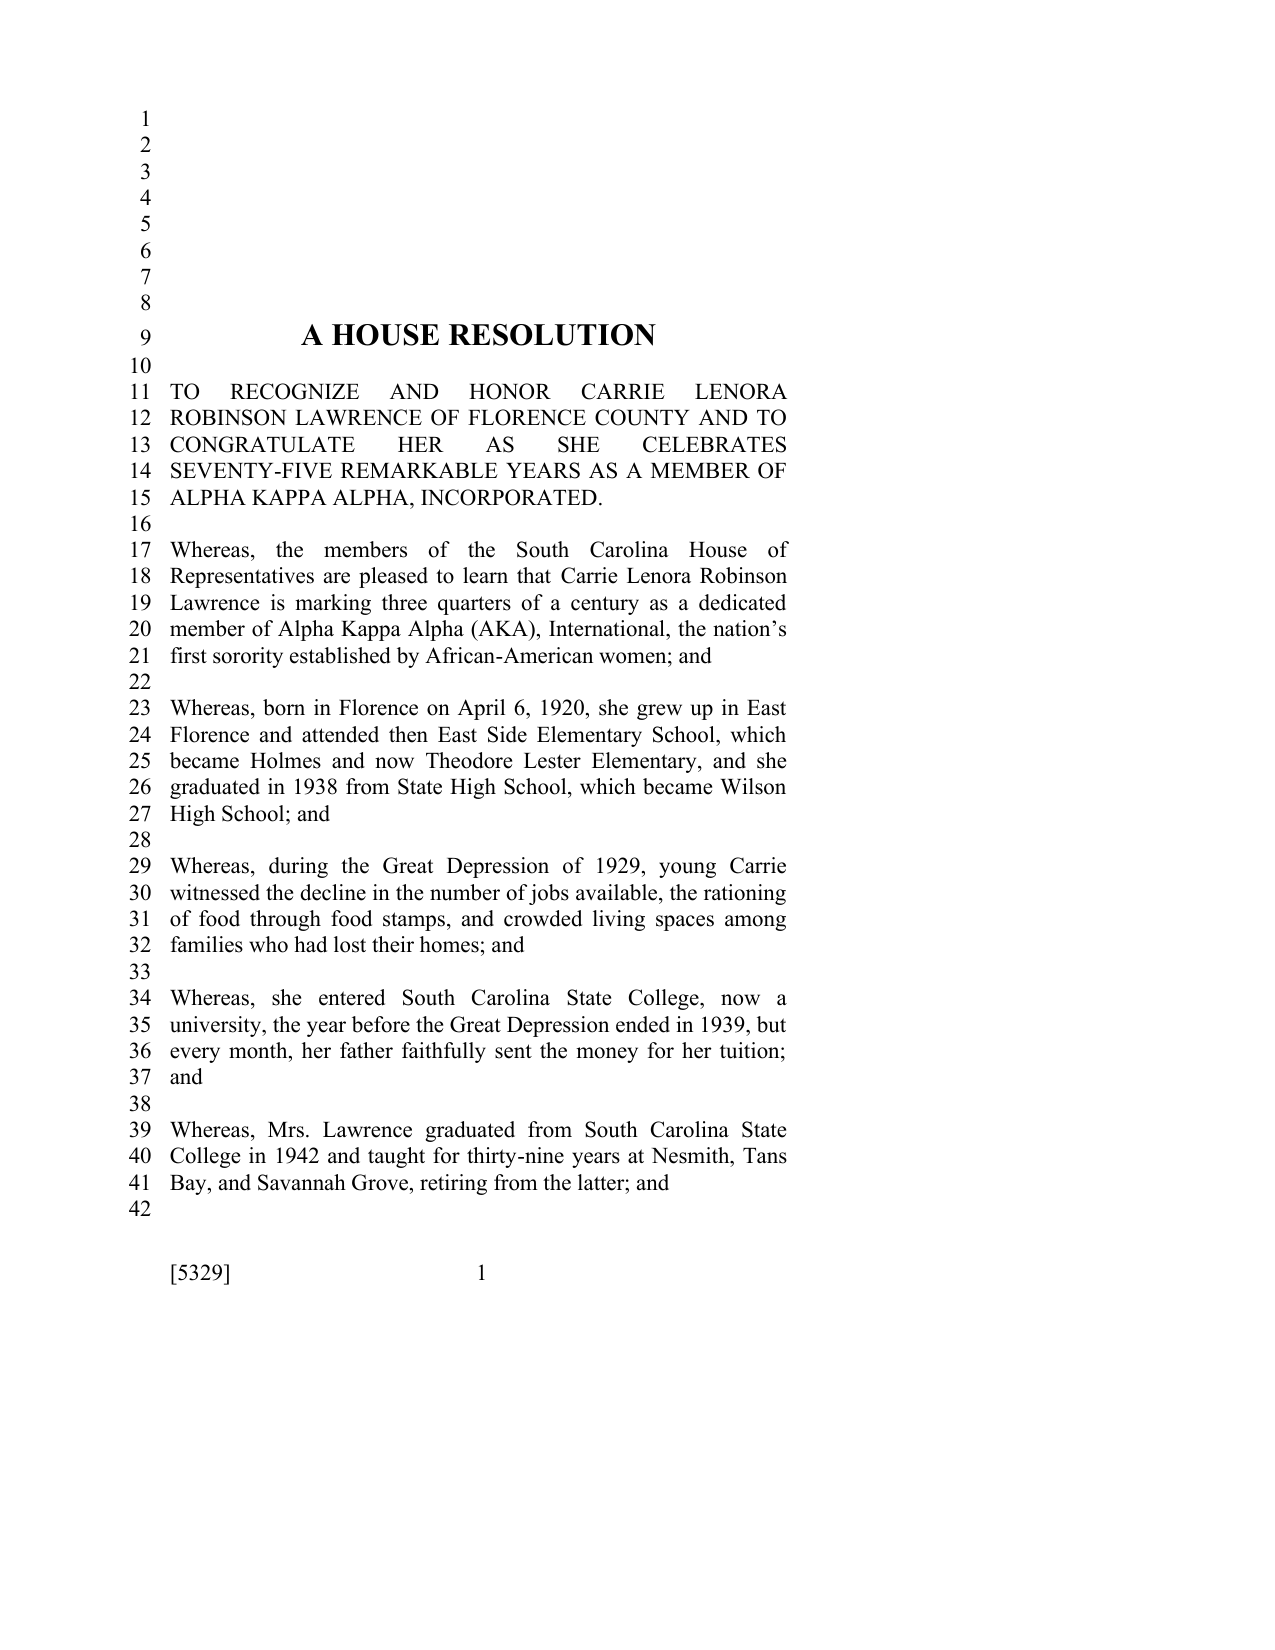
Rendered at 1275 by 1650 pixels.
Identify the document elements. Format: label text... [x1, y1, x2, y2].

text Whereas, Mrs. Lawrence graduated from South Carolina State College in 1942 and taught for thirty-nine years at Nesmith, Tans Bay, and Savannah Grove, retiring from the latter; and [169, 1116, 787, 1195]
text Whereas, during the Great Depression of 1929, young Carrie witnessed the decline in the number of jobs available, the rationing of food through food stamps, and crowded living spaces among families who had lost their homes; and [169, 852, 787, 958]
text Whereas, the members of the South Carolina House of Representatives are pleased to learn that Carrie Lenora Robinson Lawrence is marking three quarters of a century as a dedicated member of Alpha Kappa Alpha (AKA), International, the nation’s first sorority established by African-American women; and [169, 536, 787, 668]
text Whereas, she entered South Carolina State College, now a university, the year before the Great Depression ended in 1939, but every month, her father faithfully sent the money for her tuition; and [169, 984, 787, 1090]
text TO RECOGNIZE AND HONOR CARRIE LENORA ROBINSON LAWRENCE OF FLORENCE COUNTY AND TO CONGRATULATE HER AS SHE CELEBRATES SEVENTY-FIVE REMARKABLE YEARS AS A MEMBER OF ALPHA KAPPA ALPHA, INCORPORATED. [169, 378, 787, 510]
text Whereas, born in Florence on April 6, 1920, she grew up in East Florence and attended then East Side Elementary School, which became Holmes and now Theodore Lester Elementary, and she graduated in 1938 from State High School, which became Wilson High School; and [169, 694, 787, 826]
text A HOUSE RESOLUTION [169, 316, 787, 352]
